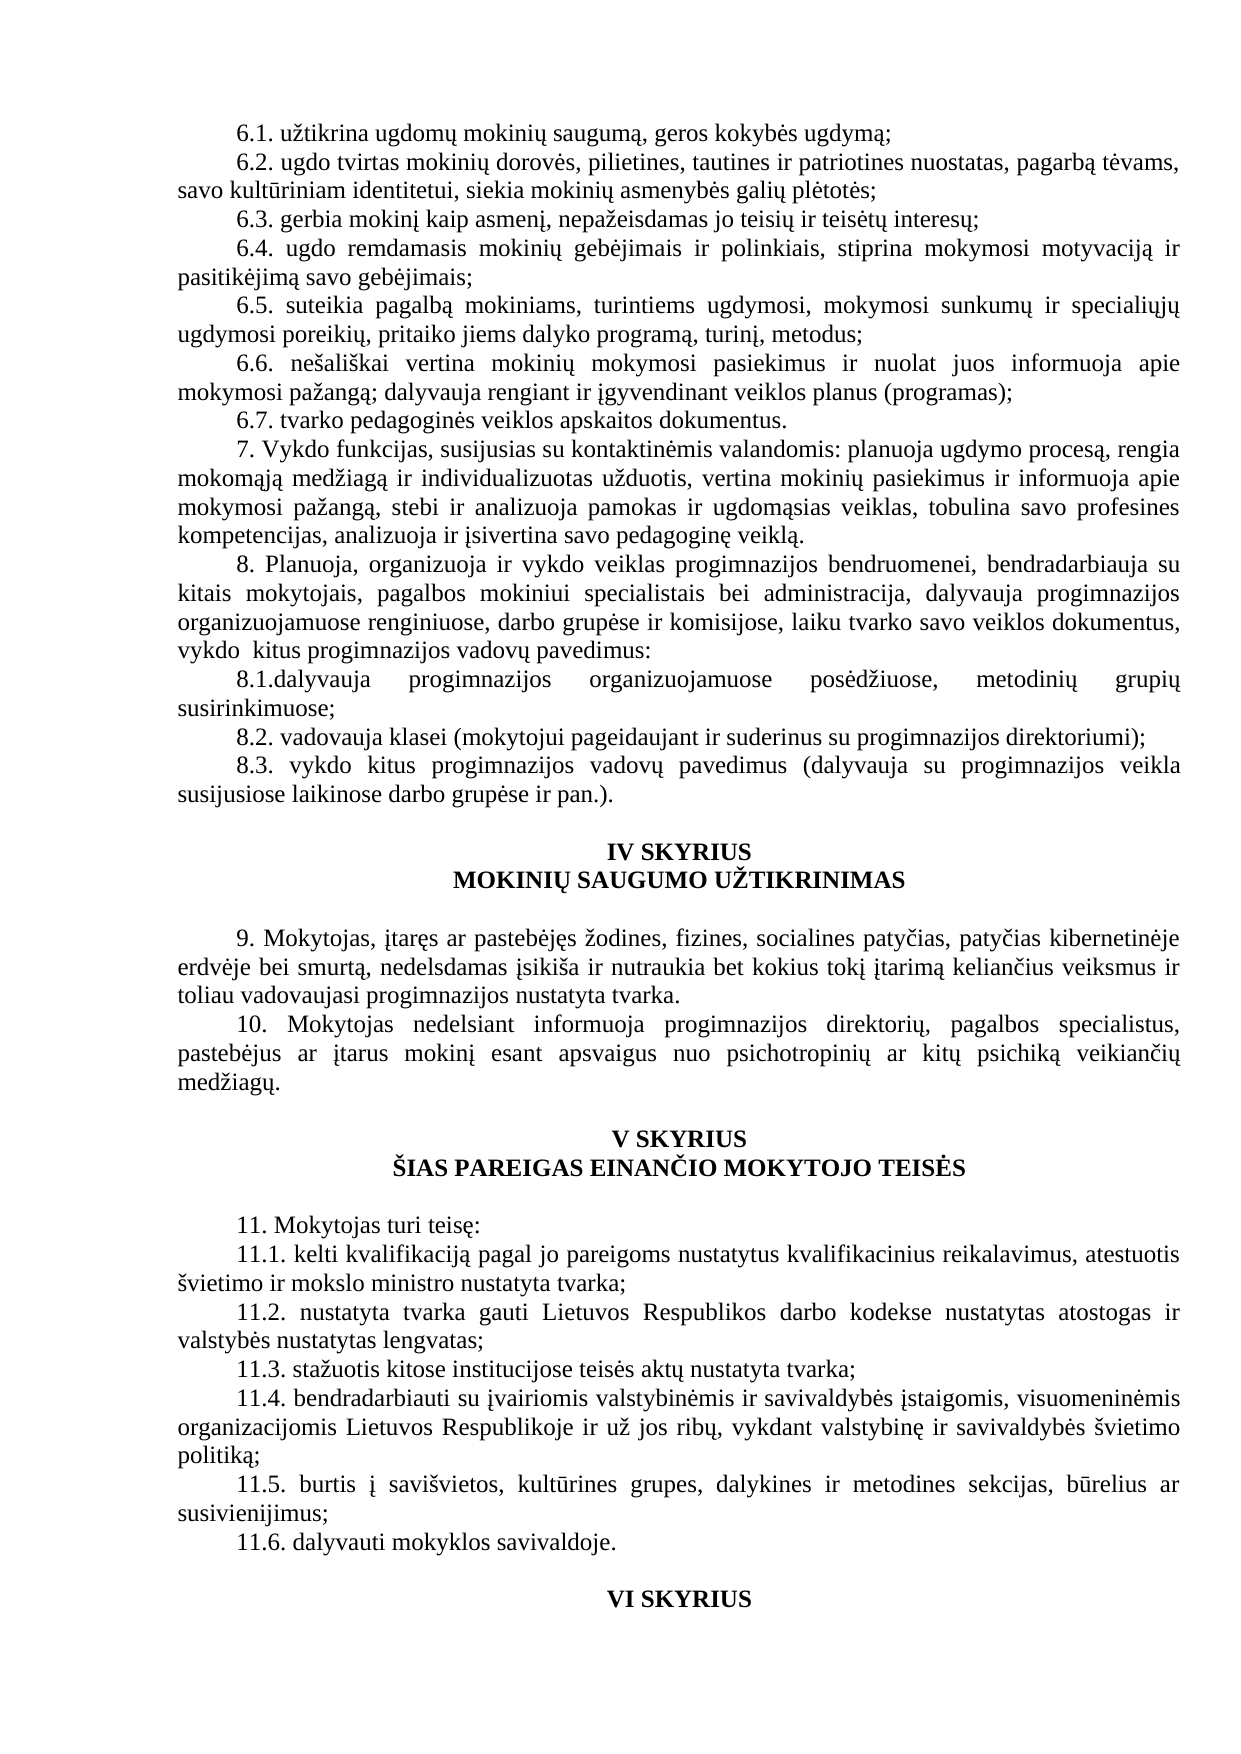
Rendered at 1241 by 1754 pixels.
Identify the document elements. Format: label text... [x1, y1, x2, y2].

text 11.1. kelti kvalifikaciją pagal jo pareigoms nustatytus kvalifikacinius reikalavimus, atestuotis švietimo ir mokslo ministro nustatyta tvarka; [177, 1239, 1181, 1297]
text V SKYRIUS [177, 1124, 1181, 1153]
text 11.3. stažuotis kitose institucijose teisės aktų nustatyta tvarka; [177, 1354, 1181, 1383]
text 8. Planuoja, organizuoja ir vykdo veiklas progimnazijos bendruomenei, bendradarbiauja su kitais mokytojais, pagalbos mokiniui specialistais bei administracija, dalyvauja progimnazijos organizuojamuose renginiuose, darbo grupėse ir komisijose, laiku tvarko savo veiklos dokumentus, vykdo kitus progimnazijos vadovų pavedimus: [177, 549, 1181, 664]
text 8.1.dalyvauja progimnazijos organizuojamuose posėdžiuose, metodinių grupių susirinkimuose; [177, 664, 1181, 722]
text 8.3. vykdo kitus progimnazijos vadovų pavedimus (dalyvauja su progimnazijos veikla susijusiose laikinose darbo grupėse ir pan.). [177, 751, 1181, 808]
list 6.1. užtikrina ugdomų mokinių saugumą, geros kokybės ugdymą; [236, 118, 1181, 147]
text 6.3. gerbia mokinį kaip asmenį, nepažeisdamas jo teisių ir teisėtų interesų; [177, 204, 1181, 233]
text 6.2. ugdo tvirtas mokinių dorovės, pilietines, tautines ir patriotines nuostatas, pagarbą tėvams, savo kultūriniam identitetui, siekia mokinių asmenybės galių plėtotės; [177, 147, 1181, 204]
text IV SKYRIUS [177, 837, 1181, 866]
text 6.7. tvarko pedagoginės veiklos apskaitos dokumentus. [177, 406, 1181, 434]
text ŠIAS PAREIGAS EINANČIO MOKYTOJO TEISĖS [177, 1153, 1181, 1182]
text 9. Mokytojas, įtaręs ar pastebėjęs žodines, fizines, socialines patyčias, patyčias kibernetinėje erdvėje bei smurtą, nedelsdamas įsikiša ir nutraukia bet kokius tokį įtarimą keliančius veiksmus ir toliau vadovaujasi progimnazijos nustatyta tvarka. [177, 923, 1181, 1009]
text VI SKYRIUS [177, 1584, 1181, 1613]
text 7. Vykdo funkcijas, susijusias su kontaktinėmis valandomis: planuoja ugdymo procesą, rengia mokomąją medžiagą ir individualizuotas užduotis, vertina mokinių pasiekimus ir informuoja apie mokymosi pažangą, stebi ir analizuoja pamokas ir ugdomąsias veiklas, tobulina savo profesines kompetencijas, analizuoja ir įsivertina savo pedagoginę veiklą. [177, 434, 1181, 549]
text 11.4. bendradarbiauti su įvairiomis valstybinėmis ir savivaldybės įstaigomis, visuomeninėmis organizacijomis Lietuvos Respublikoje ir už jos ribų, vykdant valstybinę ir savivaldybės švietimo politiką; [177, 1383, 1181, 1469]
text 11. Mokytojas turi teisę: [177, 1211, 1181, 1239]
text 6.6. nešališkai vertina mokinių mokymosi pasiekimus ir nuolat juos informuoja apie mokymosi pažangą; dalyvauja rengiant ir įgyvendinant veiklos planus (programas); [177, 348, 1181, 406]
text 11.2. nustatyta tvarka gauti Lietuvos Respublikos darbo kodekse nustatytas atostogas ir valstybės nustatytas lengvatas; [177, 1297, 1181, 1354]
text MOKINIŲ SAUGUMO UŽTIKRINIMAS [177, 866, 1181, 894]
text 11.6. dalyvauti mokyklos savivaldoje. [177, 1527, 1181, 1556]
text 6.5. suteikia pagalbą mokiniams, turintiems ugdymosi, mokymosi sunkumų ir specialiųjų ugdymosi poreikių, pritaiko jiems dalyko programą, turinį, metodus; [177, 291, 1181, 348]
text 6.4. ugdo remdamasis mokinių gebėjimais ir polinkiais, stiprina mokymosi motyvaciją ir pasitikėjimą savo gebėjimais; [177, 233, 1181, 291]
text 11.5. burtis į savišvietos, kultūrines grupes, dalykines ir metodines sekcijas, būrelius ar susivienijimus; [177, 1469, 1181, 1527]
text 10. Mokytojas nedelsiant informuoja progimnazijos direktorių, pagalbos specialistus, pastebėjus ar įtarus mokinį esant apsvaigus nuo psichotropinių ar kitų psichiką veikiančių medžiagų. [177, 1009, 1181, 1096]
list 8.2. vadovauja klasei (mokytojui pageidaujant ir suderinus su progimnazijos direktoriumi); [236, 722, 1181, 751]
